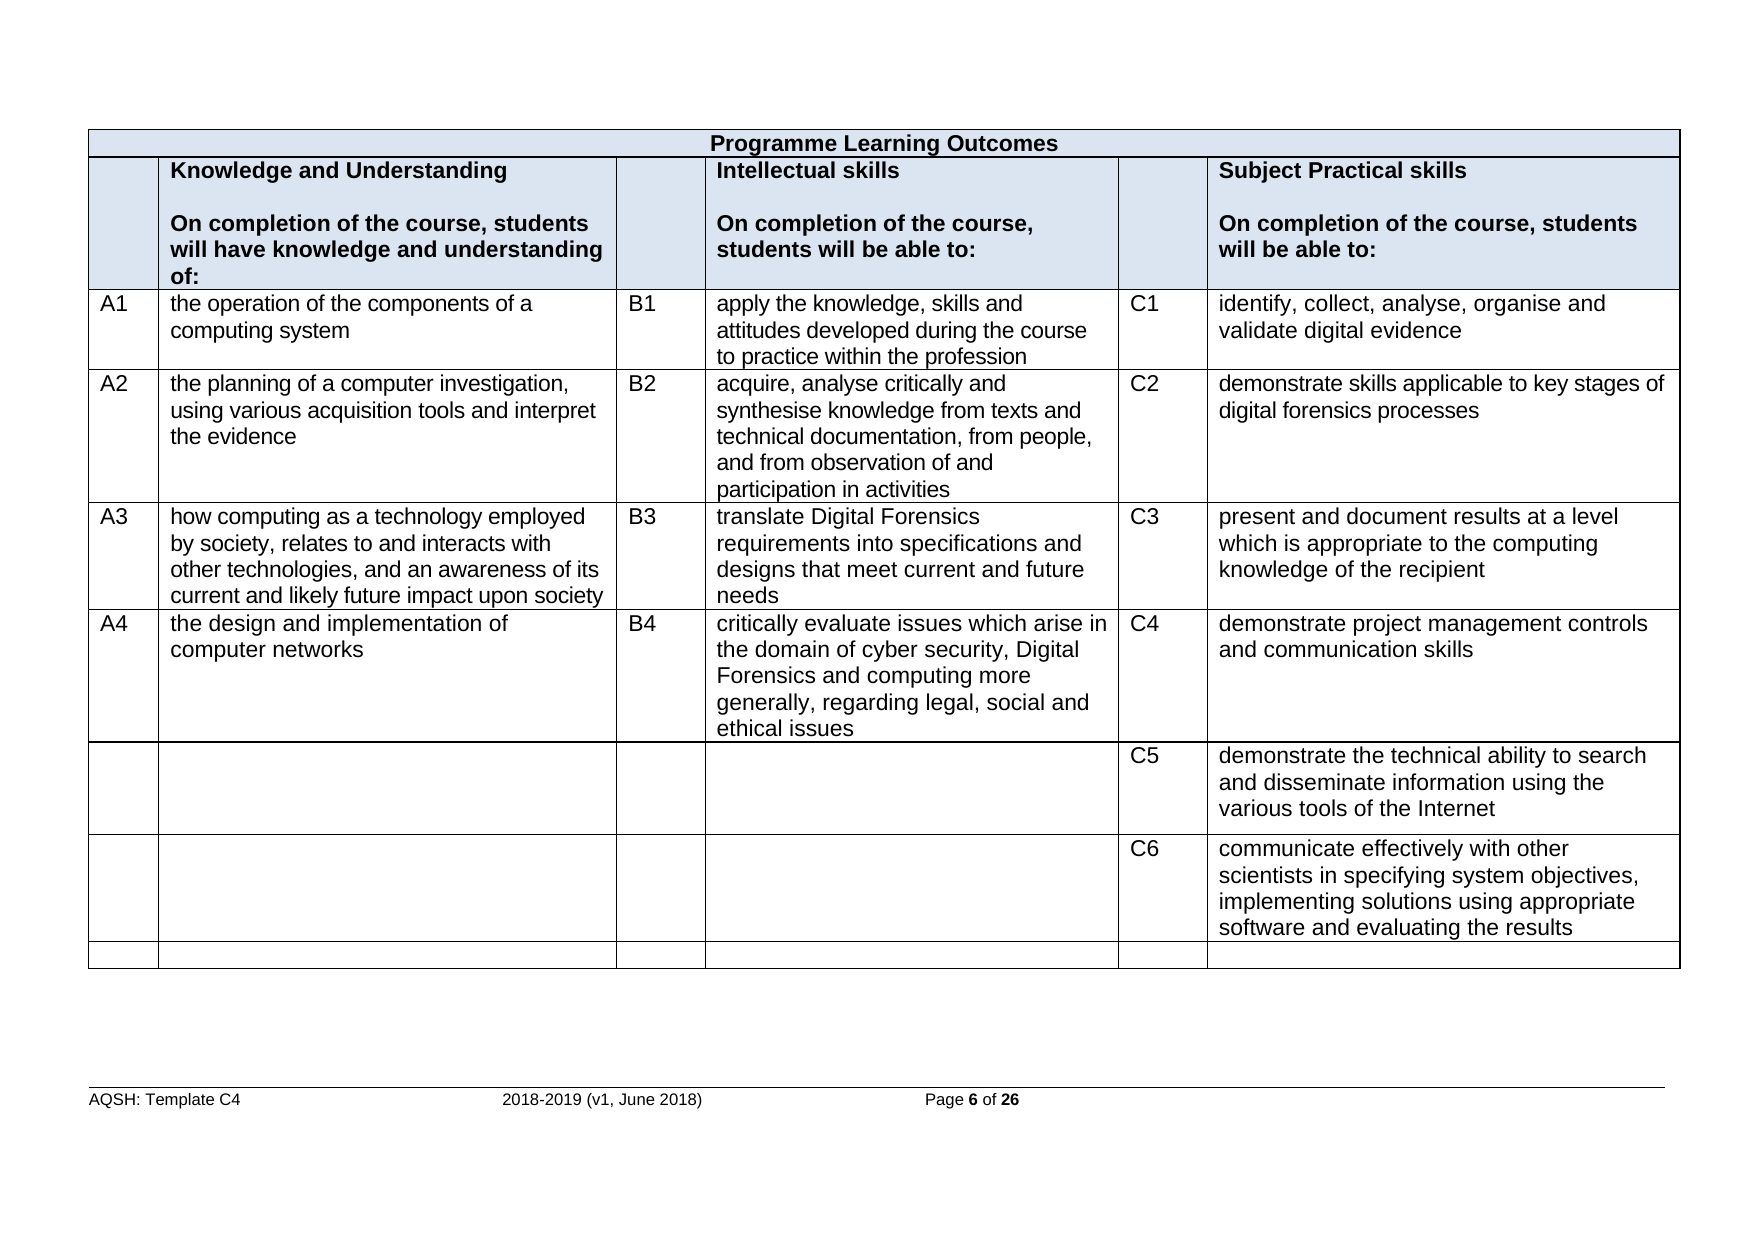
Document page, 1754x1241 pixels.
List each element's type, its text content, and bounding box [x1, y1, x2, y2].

table_cell B3 [617, 503, 705, 608]
table_cell [89, 743, 158, 834]
table_cell [1119, 158, 1207, 289]
table_cell [617, 158, 705, 289]
table_cell [1208, 942, 1679, 968]
table_cell B2 [617, 370, 705, 502]
table_cell [159, 835, 616, 941]
table_cell apply the knowledge, skills and attitudes developed during the course to practice within the profession [706, 290, 1118, 369]
table_cell Subject Practical skills On completion of the course, students will be able to: [1208, 158, 1679, 289]
table_cell [706, 743, 1118, 834]
table_cell the operation of the components of a computing system [159, 290, 616, 369]
table_cell C6 [1119, 835, 1207, 941]
table_cell C3 [1119, 503, 1207, 608]
table_cell identify, collect, analyse, organise and validate digital evidence [1208, 290, 1679, 369]
table_cell [89, 942, 158, 968]
table_cell C1 [1119, 290, 1207, 369]
table_cell translate Digital Forensics requirements into specifications and designs that meet current and future needs [706, 503, 1118, 608]
table_header Programme Learning Outcomes [89, 130, 1679, 156]
table_cell communicate effectively with other scientists in specifying system objectives, implementing solutions using appropriate software and evaluating the results [1208, 835, 1679, 941]
table_cell Knowledge and Understanding On completion of the course, students will have knowledge and understanding of: [159, 158, 616, 289]
table_cell C2 [1119, 370, 1207, 502]
table_cell [617, 835, 705, 941]
table_cell A2 [89, 370, 158, 502]
table_cell [89, 158, 158, 289]
table_cell Intellectual skills On completion of the course, students will be able to: [706, 158, 1118, 289]
table_cell the planning of a computer investigation, using various acquisition tools and interpret the evidence [159, 370, 616, 502]
table_cell [159, 743, 616, 834]
table_cell C4 [1119, 610, 1207, 741]
table_cell [617, 743, 705, 834]
table_cell present and document results at a level which is appropriate to the computing knowledge of the recipient [1208, 503, 1679, 608]
table_cell how computing as a technology employed by society, relates to and interacts with other technologies, and an awareness of its current and likely future impact upon society [159, 503, 616, 608]
table_cell critically evaluate issues which arise in the domain of cyber security, Digital Forensics and computing more generally, regarding legal, social and ethical issues [706, 610, 1118, 741]
table_cell [89, 835, 158, 941]
table_cell [1119, 942, 1207, 968]
table_cell A4 [89, 610, 158, 741]
table_cell acquire, analyse critically and synthesise knowledge from texts and technical documentation, from people, and from observation of and participation in activities [706, 370, 1118, 502]
table_cell C5 [1119, 743, 1207, 834]
table_cell A3 [89, 503, 158, 608]
table_cell demonstrate skills applicable to key stages of digital forensics processes [1208, 370, 1679, 502]
table_cell [617, 942, 705, 968]
table_cell demonstrate project management controls and communication skills [1208, 610, 1679, 741]
table_cell A1 [89, 290, 158, 369]
table_cell [159, 942, 616, 968]
table_cell [706, 942, 1118, 968]
table_cell B1 [617, 290, 705, 369]
table_cell demonstrate the technical ability to search and disseminate information using the various tools of the Internet [1208, 743, 1679, 834]
table_cell B4 [617, 610, 705, 741]
table_cell the design and implementation of computer networks [159, 610, 616, 741]
table_cell [706, 835, 1118, 941]
